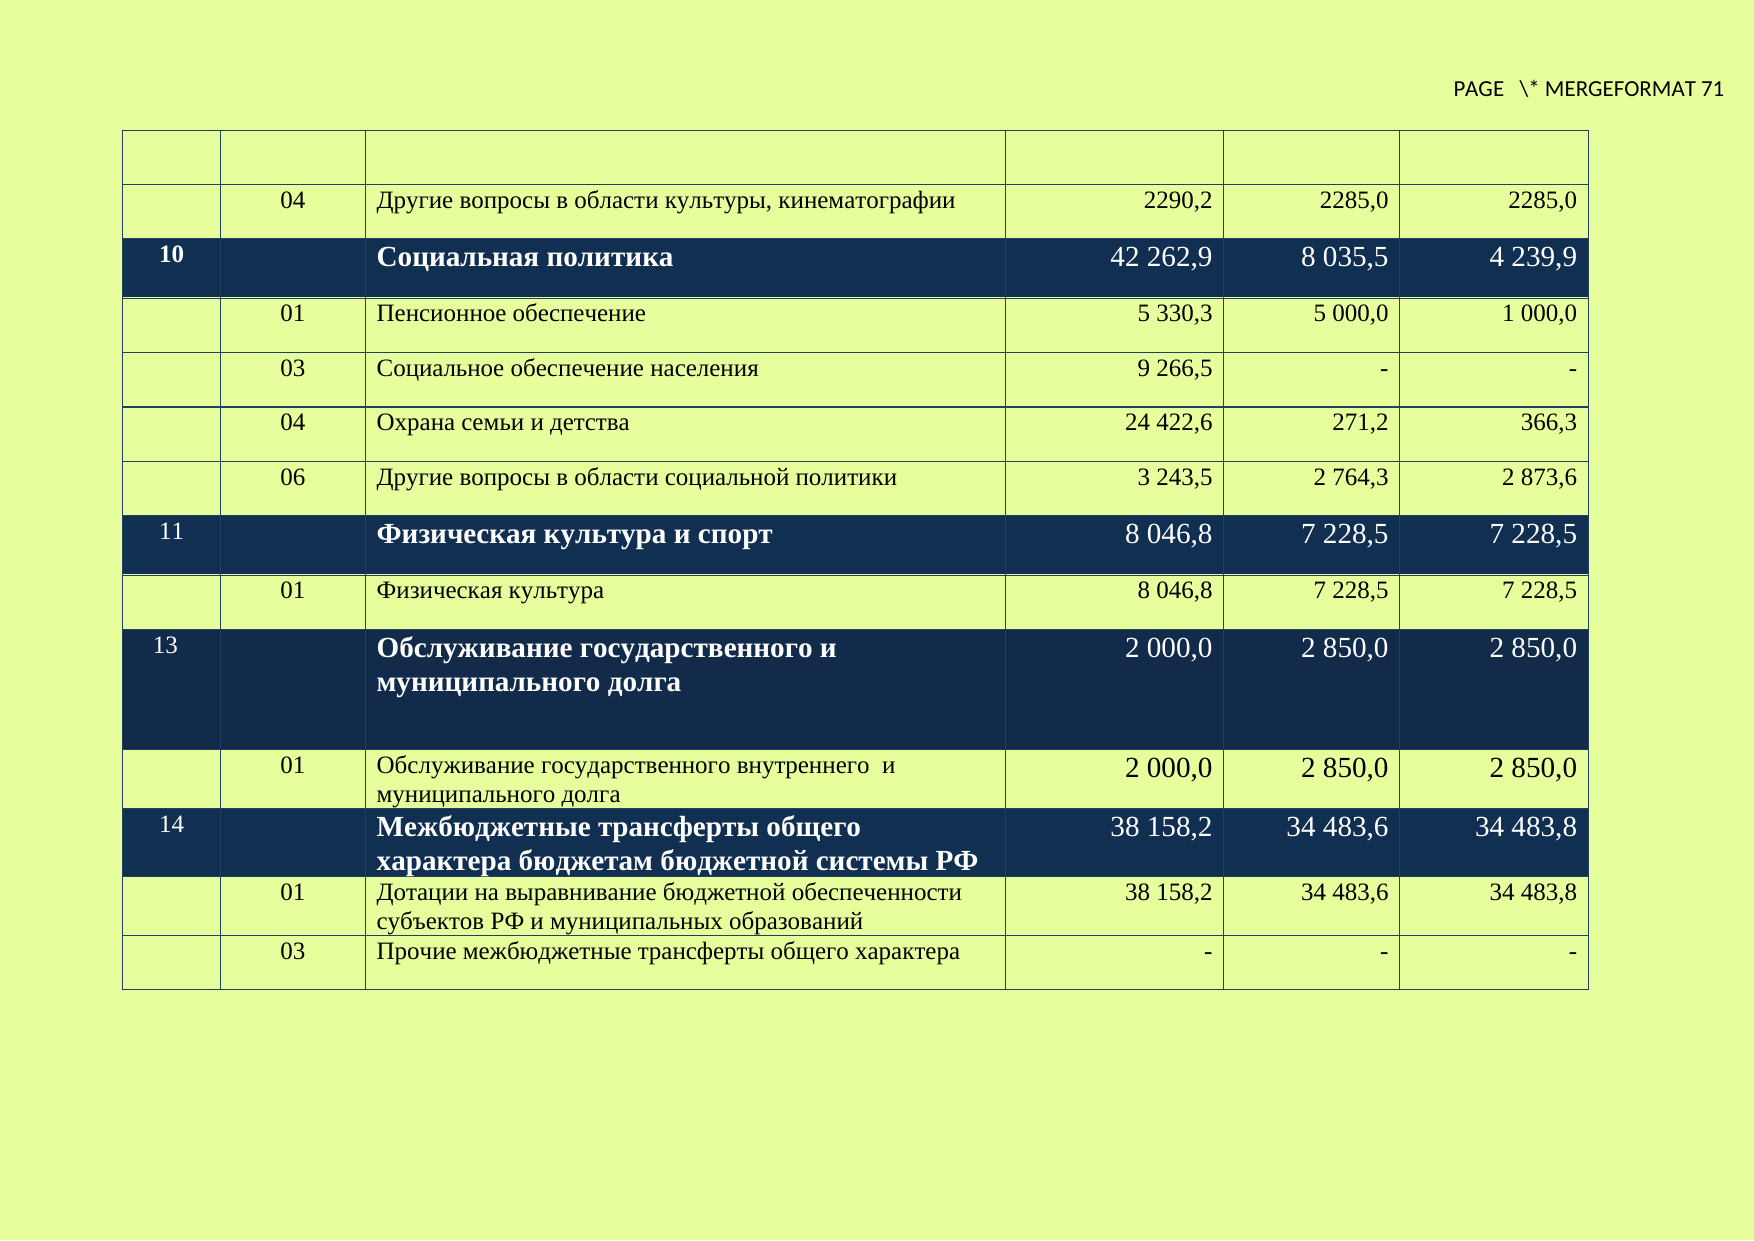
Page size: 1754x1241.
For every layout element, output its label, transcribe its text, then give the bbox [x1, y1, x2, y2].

table_cell 01 [221, 299, 365, 352]
table_cell 40 741,7 [1400, 131, 1588, 184]
table_cell 1 000,0 [1400, 299, 1588, 352]
table_cell Охрана семьи и детства [366, 408, 1005, 461]
table_cell - [1400, 353, 1588, 406]
table_cell 01 [221, 750, 365, 808]
table_cell Прочие межбюджетные трансферты общего характера [366, 936, 1005, 989]
table_cell 2 850,0 [1400, 630, 1588, 749]
table_cell 38 158,2 [1006, 877, 1223, 935]
table_cell 366,3 [1400, 408, 1588, 461]
table_cell 8 035,5 [1224, 239, 1399, 297]
table_cell [221, 630, 365, 749]
table_cell Другие вопросы в области социальной политики [366, 462, 1005, 515]
table_cell 7 228,5 [1224, 576, 1399, 629]
table_cell 4 239,9 [1400, 239, 1588, 297]
table_cell 11 [123, 516, 220, 574]
table_cell 01 [221, 131, 365, 184]
table_cell 34 483,8 [1400, 877, 1588, 935]
table_cell Культура [366, 131, 1005, 184]
table_cell 2 000,0 [1006, 750, 1223, 808]
table_cell 50 123,6 [1006, 131, 1223, 184]
table_cell 38 158,2 [1006, 809, 1223, 876]
table_cell 04 [221, 185, 365, 238]
table_cell 2285,0 [1224, 185, 1399, 238]
table_cell [123, 936, 220, 989]
table_cell [221, 239, 365, 297]
table_cell 42 262,9 [1006, 239, 1223, 297]
table_cell Обслуживание государственного внутреннего и муниципального долга [366, 750, 1005, 808]
table_cell 7 228,5 [1400, 576, 1588, 629]
table_cell 34 483,6 [1224, 877, 1399, 935]
table_cell Обслуживание государственного и муниципального долга [366, 630, 1005, 749]
table_cell [123, 462, 220, 515]
table_cell [123, 131, 220, 184]
table_cell 01 [221, 877, 365, 935]
table_cell 8 046,8 [1006, 576, 1223, 629]
table_cell 13 [123, 630, 220, 749]
table_cell 04 [221, 408, 365, 461]
table_cell 3 243,5 [1006, 462, 1223, 515]
table_cell 47 196,1 [1224, 131, 1399, 184]
table_cell [123, 353, 220, 406]
table_cell [123, 299, 220, 352]
table_cell Пенсионное обеспечение [366, 299, 1005, 352]
table_cell 7 228,5 [1400, 516, 1588, 574]
table_cell - [1400, 936, 1588, 989]
table_cell - [1006, 936, 1223, 989]
table_cell [123, 750, 220, 808]
table_cell 34 483,6 [1224, 809, 1399, 876]
table_cell [221, 516, 365, 574]
table_cell 5 330,3 [1006, 299, 1223, 352]
table_cell - [1224, 353, 1399, 406]
table_cell Социальная политика [366, 239, 1005, 297]
table_cell Другие вопросы в области культуры, кинематографии [366, 185, 1005, 238]
table_cell 2 764,3 [1224, 462, 1399, 515]
table_cell - [1224, 936, 1399, 989]
table_cell Физическая культура и спорт [366, 516, 1005, 574]
table_cell 2285,0 [1400, 185, 1588, 238]
table_cell 2 873,6 [1400, 462, 1588, 515]
table_cell 2 850,0 [1400, 750, 1588, 808]
table_cell [123, 185, 220, 238]
table_cell 5 000,0 [1224, 299, 1399, 352]
table_cell 14 [123, 809, 220, 876]
table_cell 06 [221, 462, 365, 515]
table_cell [123, 576, 220, 629]
table_cell 24 422,6 [1006, 408, 1223, 461]
table_cell 01 [221, 576, 365, 629]
table_cell 03 [221, 353, 365, 406]
table_cell 2 850,0 [1224, 750, 1399, 808]
table_cell [123, 877, 220, 935]
table_cell Социальное обеспечение населения [366, 353, 1005, 406]
table_cell Дотации на выравнивание бюджетной обеспеченности субъектов РФ и муниципальных образований [366, 877, 1005, 935]
table_cell 8 046,8 [1006, 516, 1223, 574]
table_cell 271,2 [1224, 408, 1399, 461]
table_cell 10 [123, 239, 220, 297]
table_cell [221, 809, 365, 876]
table_cell 7 228,5 [1224, 516, 1399, 574]
table_cell 9 266,5 [1006, 353, 1223, 406]
table_cell 34 483,8 [1400, 809, 1588, 876]
table_cell Межбюджетные трансферты общего характера бюджетам бюджетной системы РФ [366, 809, 1005, 876]
table_cell 03 [221, 936, 365, 989]
table_cell 2290,2 [1006, 185, 1223, 238]
table_cell 2 850,0 [1224, 630, 1399, 749]
table_cell Физическая культура [366, 576, 1005, 629]
table_cell [123, 408, 220, 461]
table_cell 2 000,0 [1006, 630, 1223, 749]
